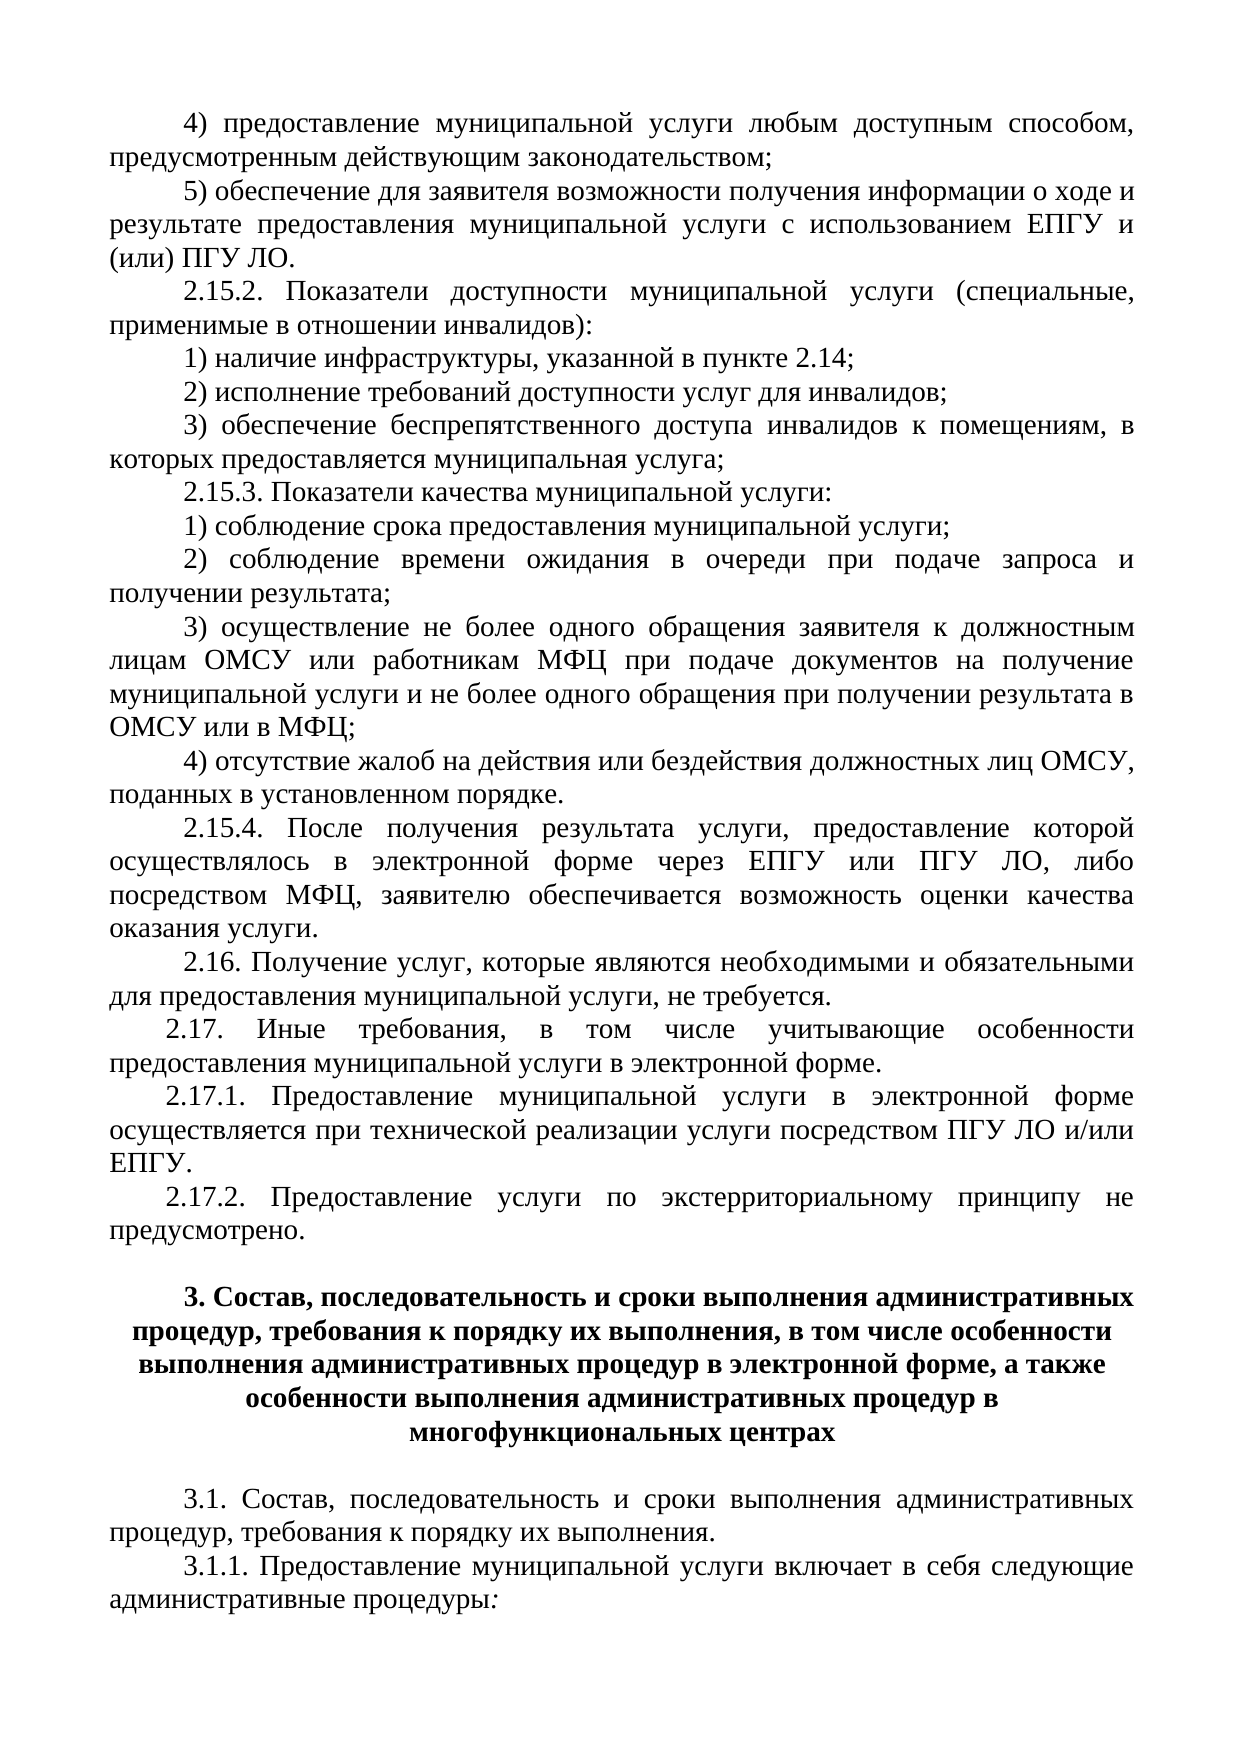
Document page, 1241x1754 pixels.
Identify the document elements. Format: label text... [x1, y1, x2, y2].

text 5) обеспечение для заявителя возможности получения информации о ходе и результате предоставления муниципальной услуги с использованием ЕПГУ и (или) ПГУ ЛО. [109, 173, 1135, 273]
text 2) исполнение требований доступности услуг для инвалидов; [109, 374, 1135, 407]
text 4) отсутствие жалоб на действия или бездействия должностных лиц ОМСУ, поданных в установленном порядке. [109, 743, 1135, 810]
text 3.1. Состав, последовательность и сроки выполнения административных процедур, требования к порядку их выполнения. [109, 1481, 1135, 1548]
text 1) наличие инфраструктуры, указанной в пункте 2.14; [109, 340, 1135, 374]
text 3. Состав, последовательность и сроки выполнения административных процедур, требования к порядку их выполнения, в том числе особенности выполнения административных процедур в электронной форме, а также особенности выполнения административных процедур в многофункциональных центрах [109, 1279, 1135, 1447]
text 3.1.1. Предоставление муниципальной услуги включает в себя следующие административные процедуры: [109, 1548, 1135, 1615]
text 2.15.3. Показатели качества муниципальной услуги: [109, 474, 1135, 508]
text 1) соблюдение срока предоставления муниципальной услуги; [109, 508, 1135, 542]
text 2.17.1. Предоставление муниципальной услуги в электронной форме осуществляется при технической реализации услуги посредством ПГУ ЛО и/или ЕПГУ. [109, 1078, 1135, 1179]
text 4) предоставление муниципальной услуги любым доступным способом, предусмотренным действующим законодательством; [109, 106, 1135, 173]
text 3) обеспечение беспрепятственного доступа инвалидов к помещениям, в которых предоставляется муниципальная услуга; [109, 407, 1135, 474]
text 3) осуществление не более одного обращения заявителя к должностным лицам ОМСУ или работникам МФЦ при подаче документов на получение муниципальной услуги и не более одного обращения при получении результата в ОМСУ или в МФЦ; [109, 609, 1135, 743]
text 2.15.4. После получения результата услуги, предоставление которой осуществлялось в электронной форме через ЕПГУ или ПГУ ЛО, либо посредством МФЦ, заявителю обеспечивается возможность оценки качества оказания услуги. [109, 810, 1135, 944]
text 2.16. Получение услуг, которые являются необходимыми и обязательными для предоставления муниципальной услуги, не требуется. [109, 944, 1135, 1011]
text 2.17.2. Предоставление услуги по экстерриториальному принципу не предусмотрено. [109, 1179, 1135, 1246]
text 2.15.2. Показатели доступности муниципальной услуги (специальные, применимые в отношении инвалидов): [109, 273, 1135, 340]
text 2.17. Иные требования, в том числе учитывающие особенности предоставления муниципальной услуги в электронной форме. [109, 1011, 1135, 1078]
text 2) соблюдение времени ожидания в очереди при подаче запроса и получении результата; [109, 542, 1135, 609]
